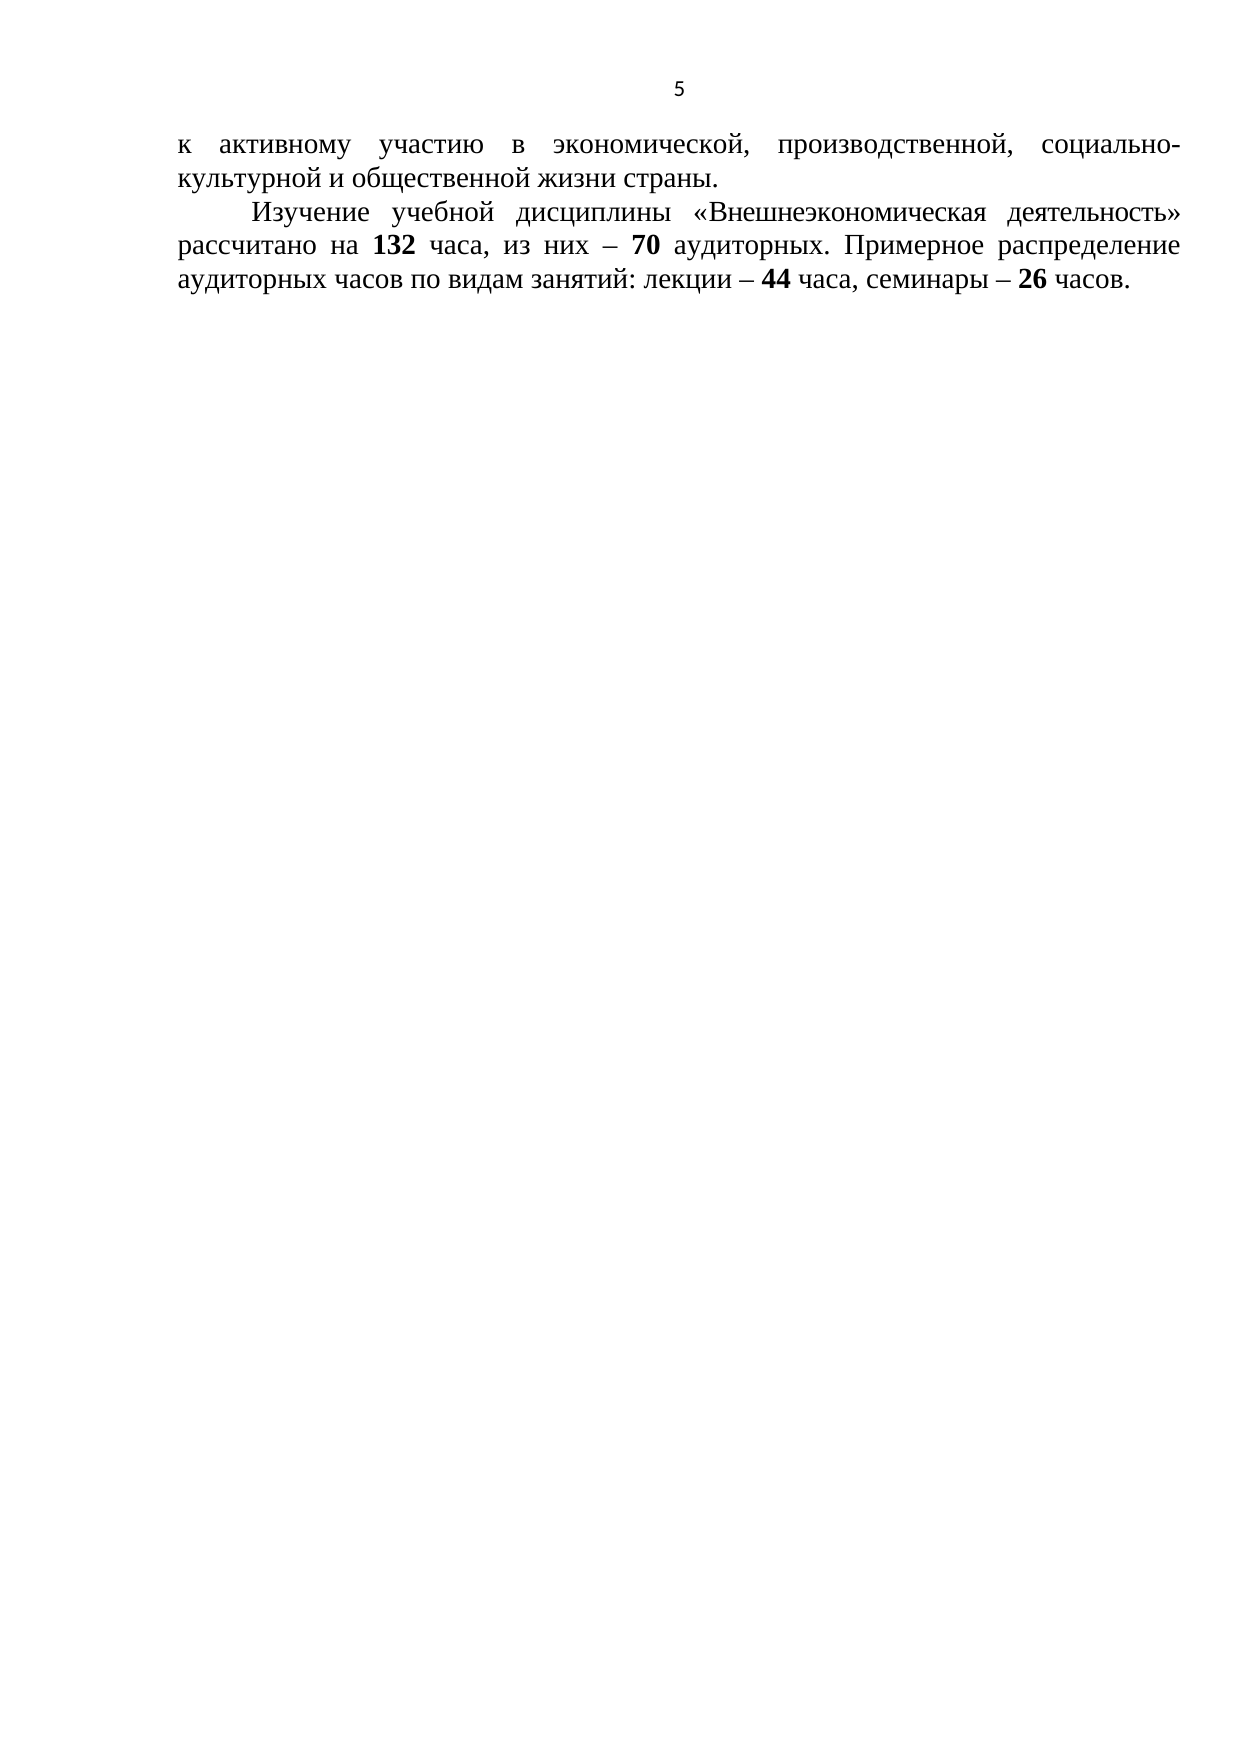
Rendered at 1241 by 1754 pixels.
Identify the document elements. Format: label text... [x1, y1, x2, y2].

text Изучение учебной дисциплины «Внешнеэкономическая деятельность» рассчитано на 132 часа, из них – 70 аудиторных. Примерное распределение аудиторных часов по видам занятий: лекции – 44 часа, семинары – 26 часов. [177, 194, 1181, 294]
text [177, 127, 1181, 194]
